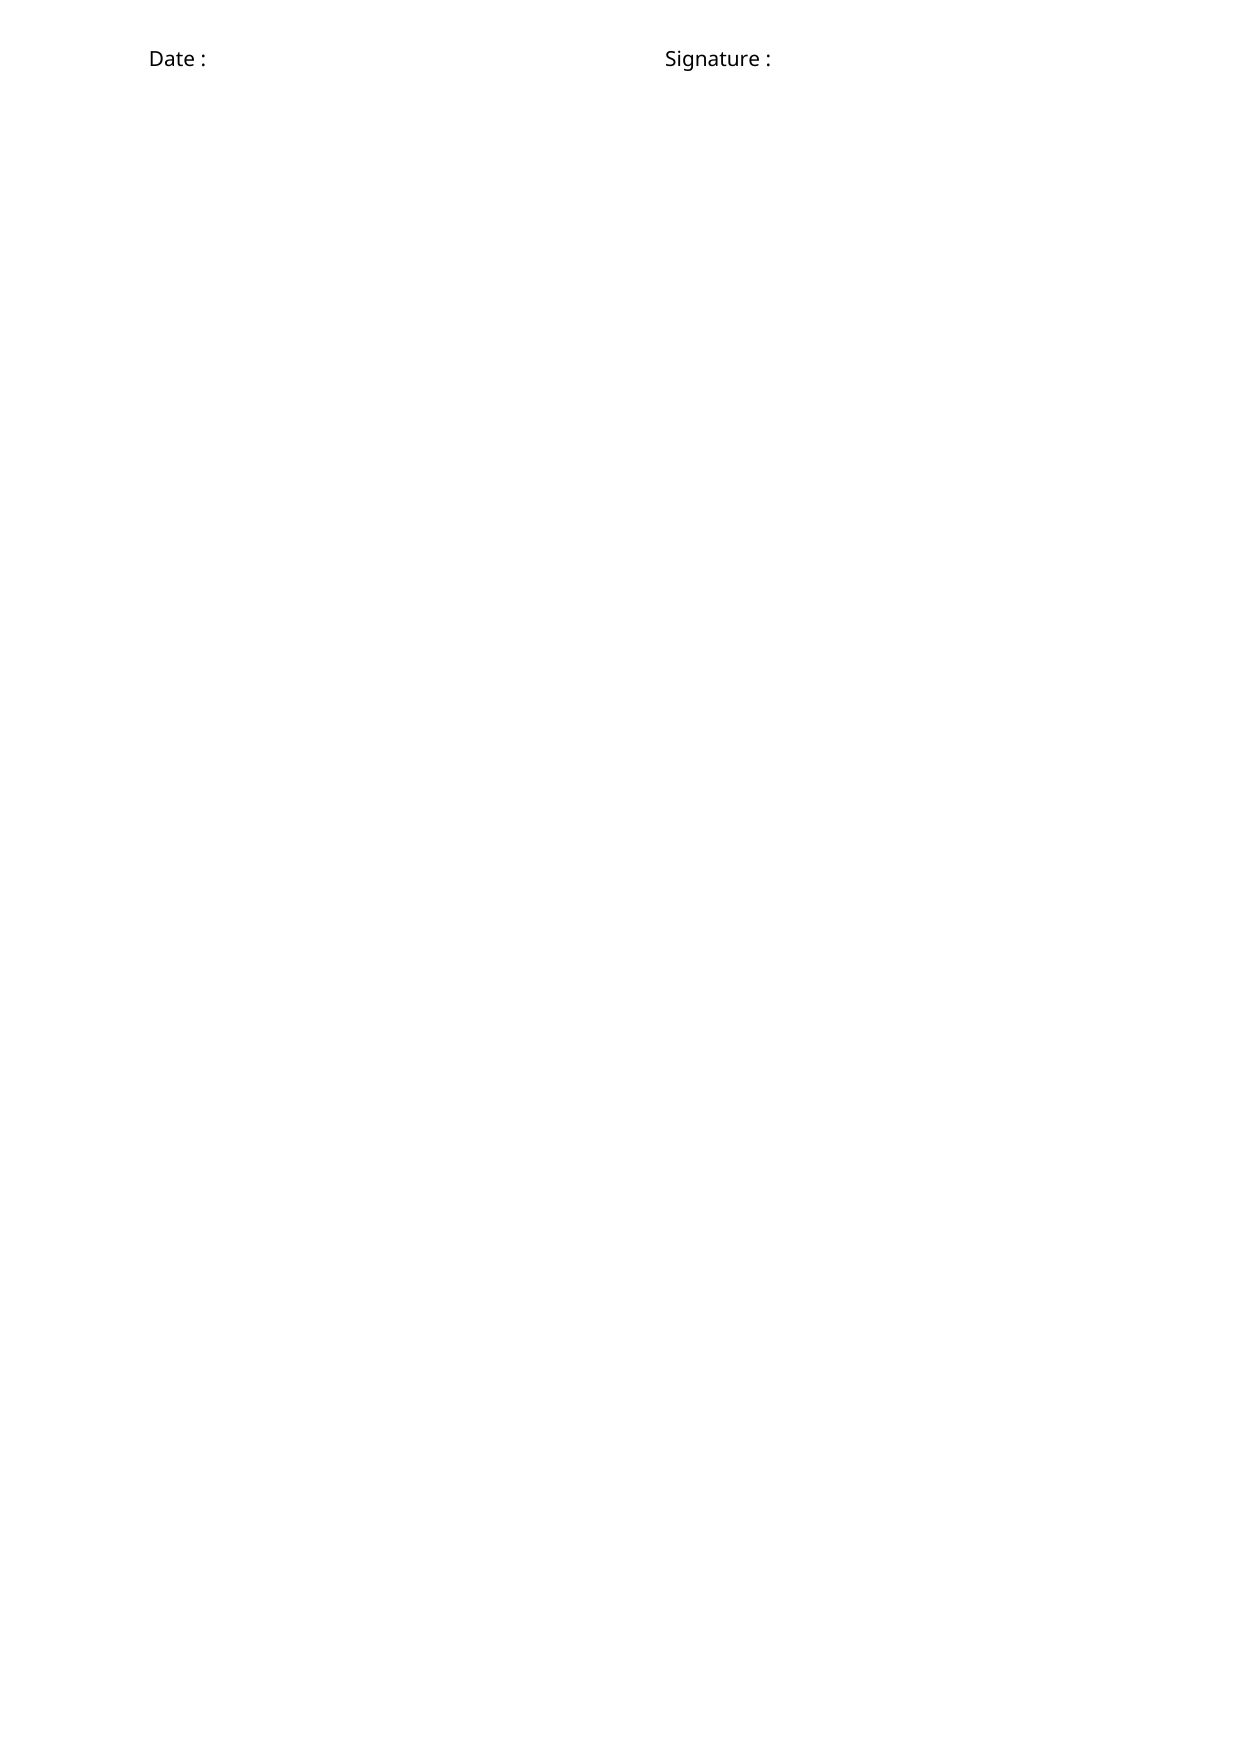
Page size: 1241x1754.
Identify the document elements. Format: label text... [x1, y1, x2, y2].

text : : [75, 44, 1165, 73]
